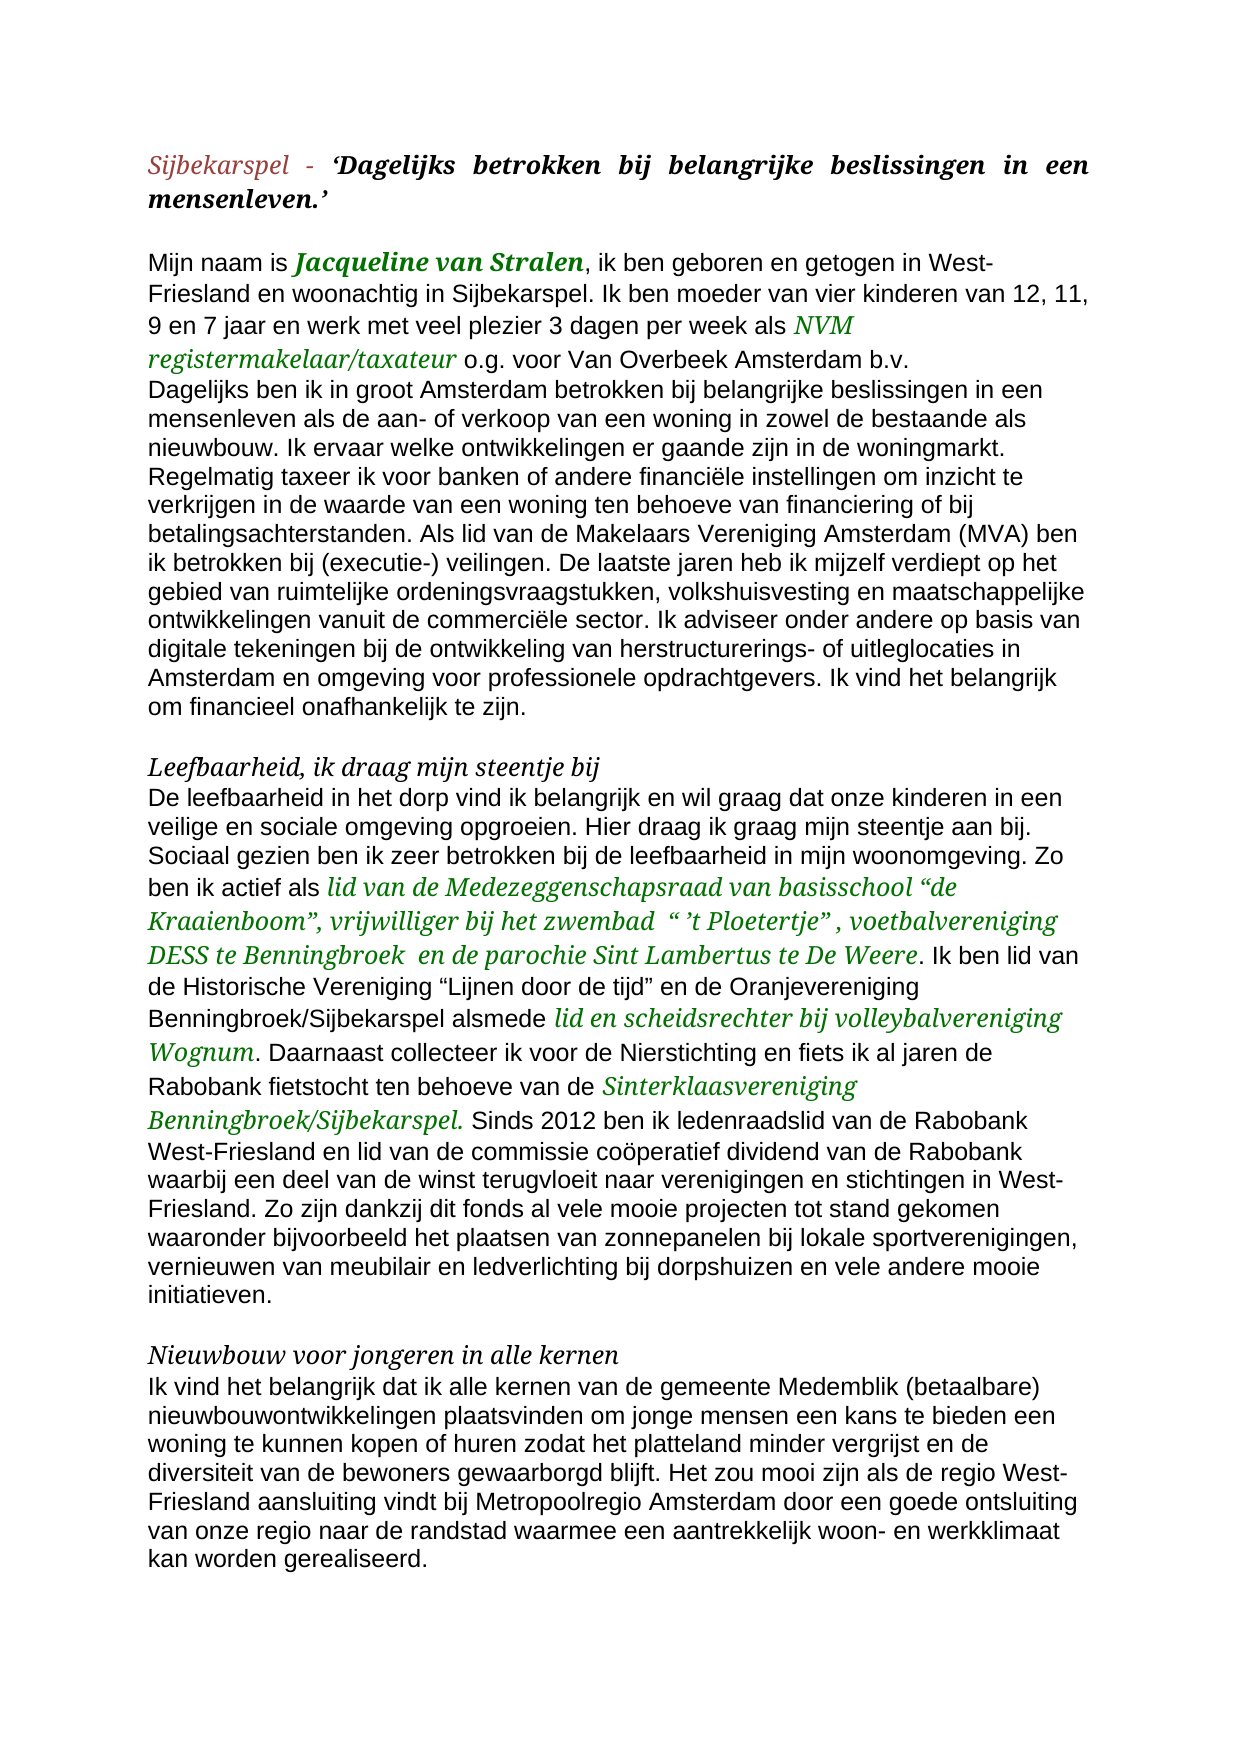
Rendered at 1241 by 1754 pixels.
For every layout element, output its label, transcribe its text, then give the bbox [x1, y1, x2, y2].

text De leefbaarheid in het dorp vind ik belangrijk en wil graag dat onze kinderen in een veilige en sociale omgeving opgroeien. Hier draag ik graag mijn steentje aan bij. Sociaal gezien ben ik zeer betrokken bij de leefbaarheid in mijn woonomgeving. Zo ben ik actief als lid van de Medezeggenschapsraad van basisschool “de Kraaienboom”, vrijwilliger bij het zwembad “ ’t Ploetertje” , voetbalvereniging DESS te Benningbroek en de parochie Sint Lambertus te De Weere. Ik ben lid van de Historische Vereniging “Lijnen door de tijd” en de Oranjevereniging Benningbroek/Sijbekarspel alsmede lid en scheidsrechter bij volleybalvereniging Wognum. Daarnaast collecteer ik voor de Nierstichting en fiets ik al jaren de Rabobank fietstocht ten behoeve van de Sinterklaasvereniging Benningbroek/Sijbekarspel. Sinds 2012 ben ik ledenraadslid van de Rabobank West-Friesland en lid van de commissie coöperatief dividend van de Rabobank waarbij een deel van de winst terugvloeit naar verenigingen en stichtingen in West-Friesland. Zo zijn dankzij dit fonds al vele mooie projecten tot stand gekomen waaronder bijvoorbeeld het plaatsen van zonnepanelen bij lokale sportverenigingen, vernieuwen van meubilair en ledverlichting bij dorpshuizen en vele andere mooie initiatieven. [148, 783, 1093, 1309]
text Leefbaarheid, ik draag mijn steentje bij [148, 749, 1093, 783]
text Sijbekarspel - ‘Dagelijks betrokken bij belangrijke beslissingen in een mensenleven.’ [148, 148, 1093, 216]
text Dagelijks ben ik in groot Amsterdam betrokken bij belangrijke beslissingen in een mensenleven als de aan- of verkoop van een woning in zowel de bestaande als nieuwbouw. Ik ervaar welke ontwikkelingen er gaande zijn in de woningmarkt. Regelmatig taxeer ik voor banken of andere financiële instellingen om inzicht te verkrijgen in de waarde van een woning ten behoeve van financiering of bij betalingsachterstanden. Als lid van de Makelaars Vereniging Amsterdam (MVA) ben ik betrokken bij (executie-) veilingen. De laatste jaren heb ik mijzelf verdiept op het gebied van ruimtelijke ordeningsvraagstukken, volkshuisvesting en maatschappelijke ontwikkelingen vanuit de commerciële sector. Ik adviseer onder andere op basis van digitale tekeningen bij de ontwikkeling van herstructurerings- of uitleglocaties in Amsterdam en omgeving voor professionele opdrachtgevers. Ik vind het belangrijk om financieel onafhankelijk te zijn. [148, 375, 1093, 720]
text Ik vind het belangrijk dat ik alle kernen van de gemeente Medemblik (betaalbare) nieuwbouwontwikkelingen plaatsvinden om jonge mensen een kans te bieden een woning te kunnen kopen of huren zodat het platteland minder vergrijst en de diversiteit van de bewoners gewaarborgd blijft. Het zou mooi zijn als de regio West-Friesland aansluiting vindt bij Metropoolregio Amsterdam door een goede ontsluiting van onze regio naar de randstad waarmee een aantrekkelijk woon- en werkklimaat kan worden gerealiseerd. [148, 1372, 1093, 1573]
text Nieuwbouw voor jongeren in alle kernen [148, 1338, 1093, 1372]
text Mijn naam is Jacqueline van Stralen, ik ben geboren en getogen in West-Friesland en woonachtig in Sijbekarspel. Ik ben moeder van vier kinderen van 12, 11, 9 en 7 jaar en werk met veel plezier 3 dagen per week als NVM registermakelaar/taxateur o.g. voor Van Overbeek Amsterdam b.v. [148, 244, 1093, 375]
